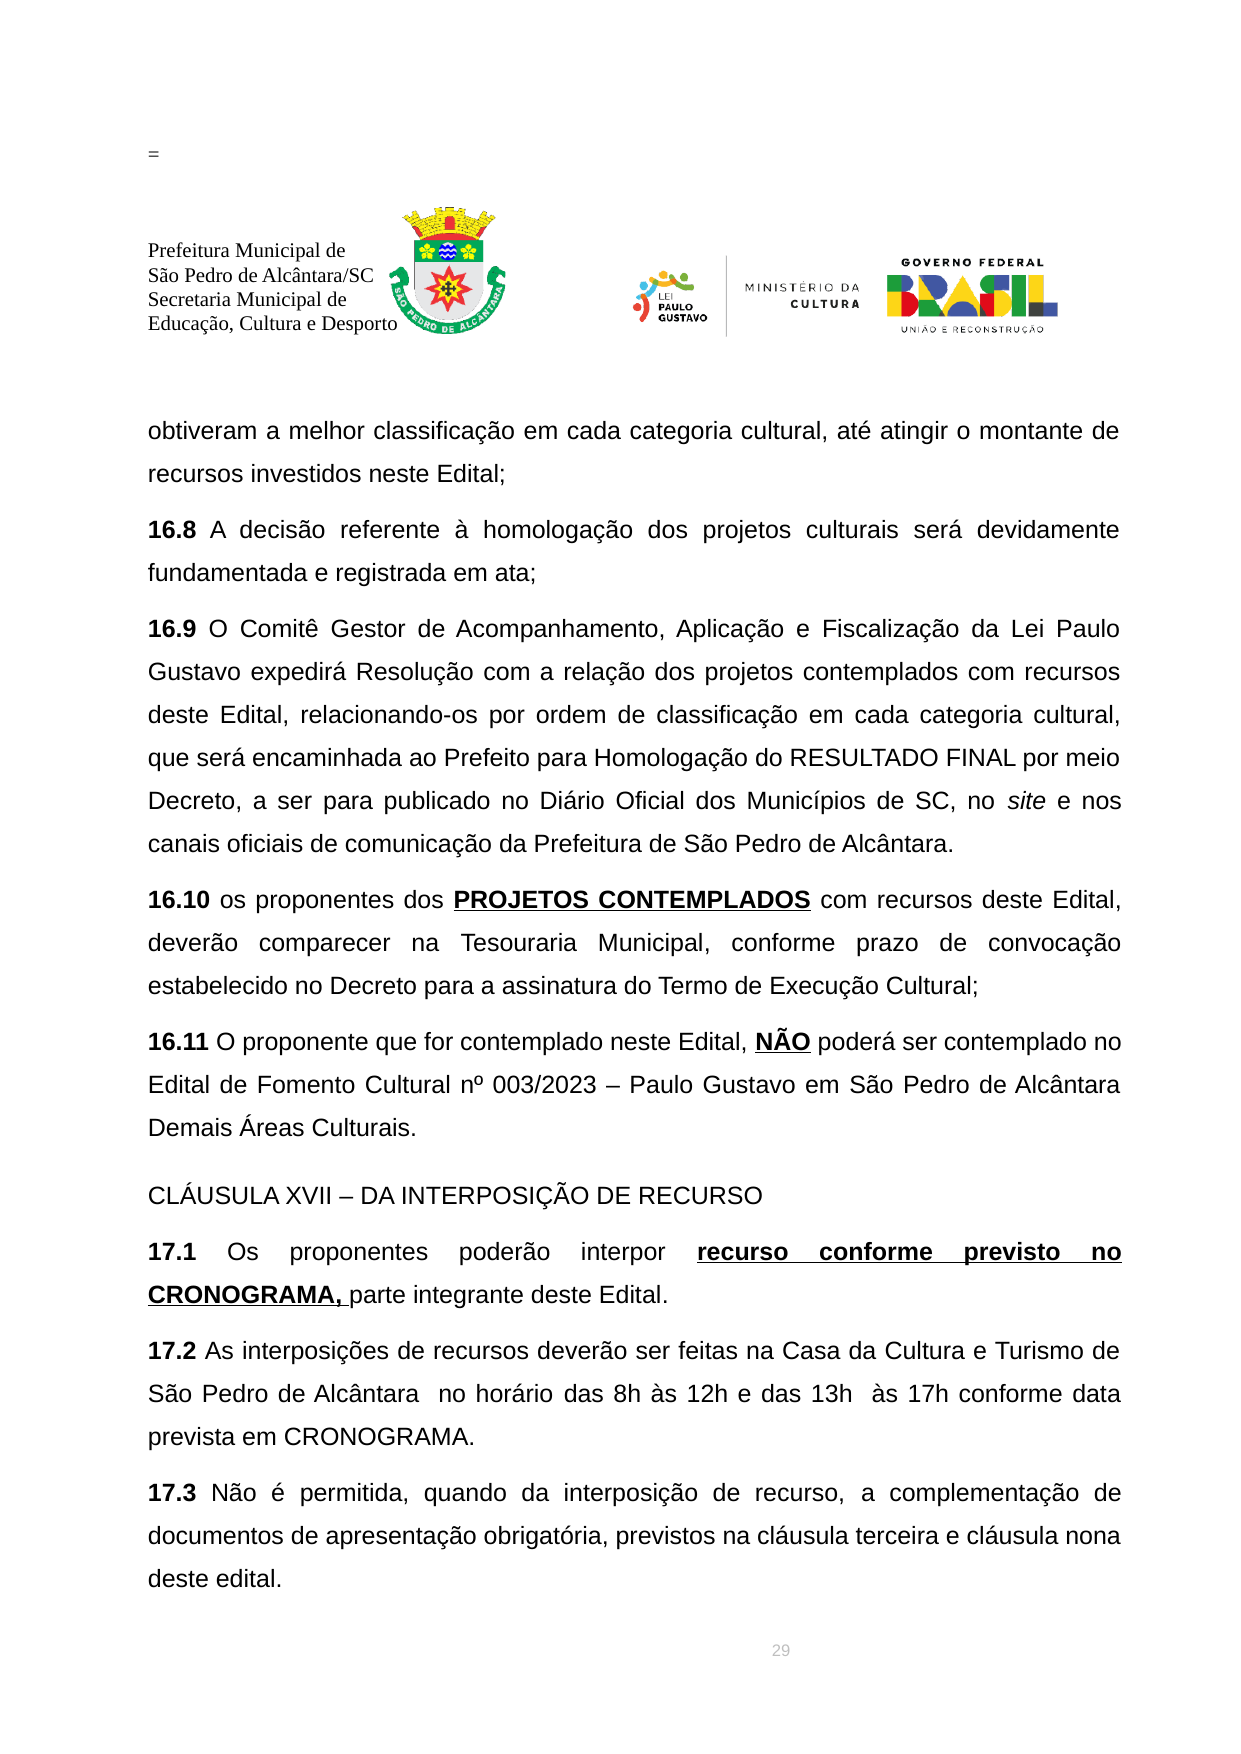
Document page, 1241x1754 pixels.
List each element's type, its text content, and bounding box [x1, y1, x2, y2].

text CLÁUSULA XVII – DA INTERPOSIÇÃO DE RECURSO [148, 1181, 1122, 1210]
text 16.11 O proponente que for contemplado neste Edital, NÃO poderá ser contemplado no Edital de Fomento Cultural nº 003/2023 – Paulo Gustavo em São Pedro de Alcântara Demais Áreas Culturais. [148, 1027, 1122, 1142]
text 16.8 A decisão referente à homologação dos projetos culturais será devidamente fundamentada e registrada em ata; [148, 515, 1122, 587]
text 16.10 os proponentes dos PROJETOS CONTEMPLADOS com recursos deste Edital, deverão comparecer na Tesouraria Municipal, conforme prazo de convocação estabelecido no Decreto para a assinatura do Termo de Execução Cultural; [148, 885, 1122, 1000]
text 17.1 Os proponentes poderão interpor recurso conforme previsto no CRONOGRAMA, parte integrante deste Edital. [148, 1266, 1122, 1309]
picture [587, 142, 1081, 416]
text 17.2 As interposições de recursos deverão ser feitas na Casa da Cultura e Turismo de São Pedro de Alcântara no horário das 8h às 12h e das 13h às 17h conforme data prevista em CRONOGRAMA. [148, 1336, 1122, 1451]
picture [389, 207, 506, 334]
text 17.3 Não é permitida, quando da interposição de recurso, a complementação de documentos de apresentação obrigatória, previstos na cláusula terceira e cláusula nona deste edital. [148, 1477, 1122, 1592]
text 16.9 O Comitê Gestor de Acompanhamento, Aplicação e Fiscalização da Lei Paulo Gustavo expedirá Resolução com a relação dos projetos contemplados com recursos deste Edital, relacionando-os por ordem de classificação em cada categoria cultural, que será encaminhada ao Prefeito para Homologação do RESULTADO FINAL por meio Decreto, a ser para publicado no Diário Oficial dos Municípios de SC, no site e nos canais oficiais de comunicação da Prefeitura de São Pedro de Alcântara. [148, 614, 1122, 858]
